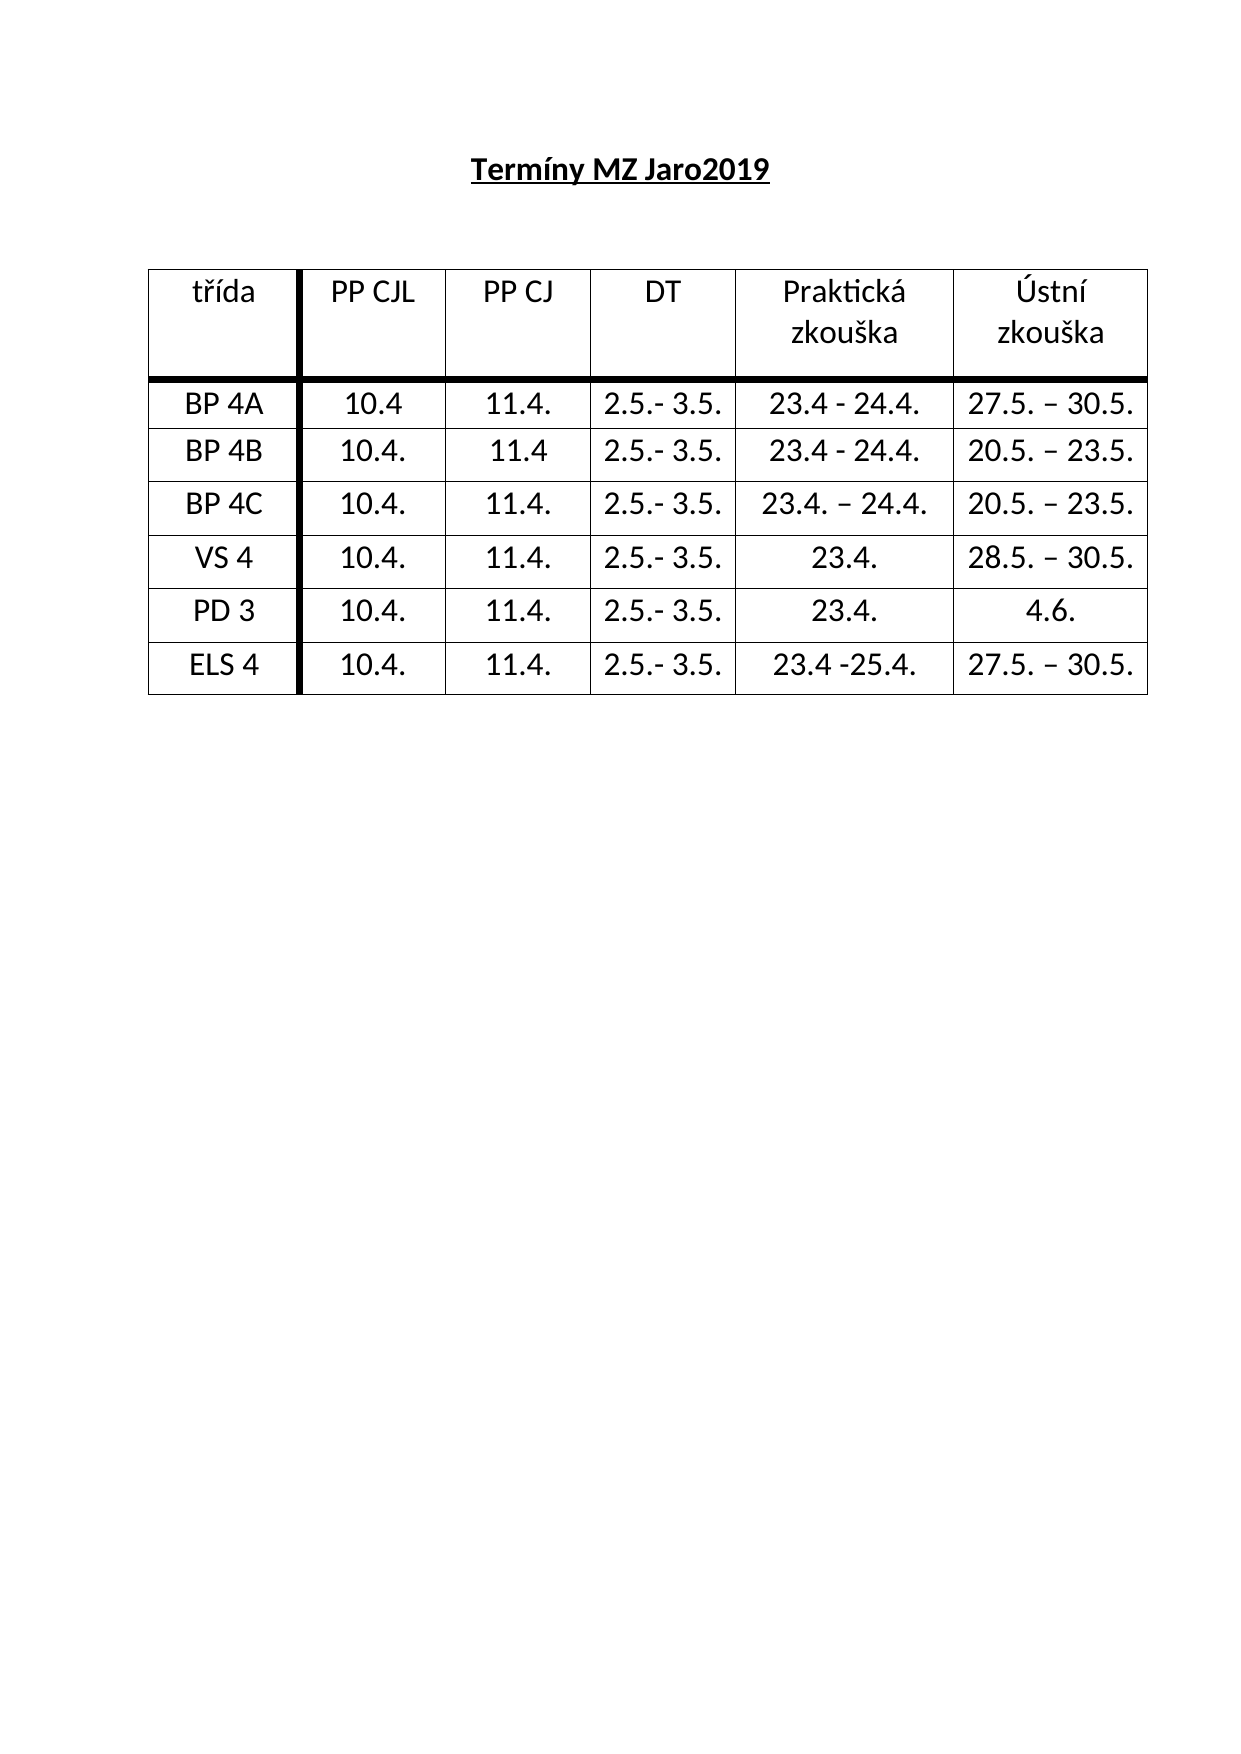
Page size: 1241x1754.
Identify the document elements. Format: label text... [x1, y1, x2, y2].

table_cell 23.4 -25.4. [736, 643, 953, 693]
table_header třída [149, 270, 296, 376]
table_cell 2.5.- 3.5. [591, 589, 735, 642]
table_header PP CJL [303, 270, 445, 376]
table_cell 10.4. [303, 589, 445, 642]
table_cell BP 4B [149, 429, 296, 481]
table_cell 10.4 [303, 383, 445, 428]
table_header PP CJ [446, 270, 590, 376]
table_header Ústní zkouška [954, 270, 1147, 376]
table_header Praktická zkouška [736, 270, 953, 376]
table_cell BP 4C [149, 482, 296, 535]
table_cell 23.4. [736, 536, 953, 588]
table_cell 11.4 [446, 429, 590, 481]
table_cell 11.4. [446, 643, 590, 693]
table_cell 11.4. [446, 536, 590, 588]
table_cell 10.4. [303, 429, 445, 481]
table_cell 10.4. [303, 643, 445, 693]
table_cell 23.4. [736, 589, 953, 642]
table_cell 11.4. [446, 482, 590, 535]
table_cell 2.5.- 3.5. [591, 643, 735, 693]
table_cell 11.4. [446, 589, 590, 642]
table_cell 28.5. – 30.5. [954, 536, 1147, 588]
table_cell 10.4. [303, 536, 445, 588]
table_cell 2.5.- 3.5. [591, 482, 735, 535]
table_cell BP 4A [149, 383, 296, 428]
table_cell 27.5. – 30.5. [954, 383, 1147, 428]
table_cell ELS 4 [149, 643, 296, 693]
table_cell 20.5. – 23.5. [954, 429, 1147, 481]
table_cell VS 4 [149, 536, 296, 588]
table_cell 27.5. – 30.5. [954, 643, 1147, 693]
table_header DT [591, 270, 735, 376]
table_cell PD 3 [149, 589, 296, 642]
table_cell 23.4 - 24.4. [736, 383, 953, 428]
table_cell 2.5.- 3.5. [591, 383, 735, 428]
text Termíny MZ Jaro2019 [148, 148, 1093, 188]
table_cell 4.6. [954, 589, 1147, 642]
table_cell 23.4. – 24.4. [736, 482, 953, 535]
table_cell 2.5.- 3.5. [591, 536, 735, 588]
table_cell 11.4. [446, 383, 590, 428]
table_cell 20.5. – 23.5. [954, 482, 1147, 535]
table_cell 2.5.- 3.5. [591, 429, 735, 481]
table_cell 10.4. [303, 482, 445, 535]
table_cell 23.4 - 24.4. [736, 429, 953, 481]
